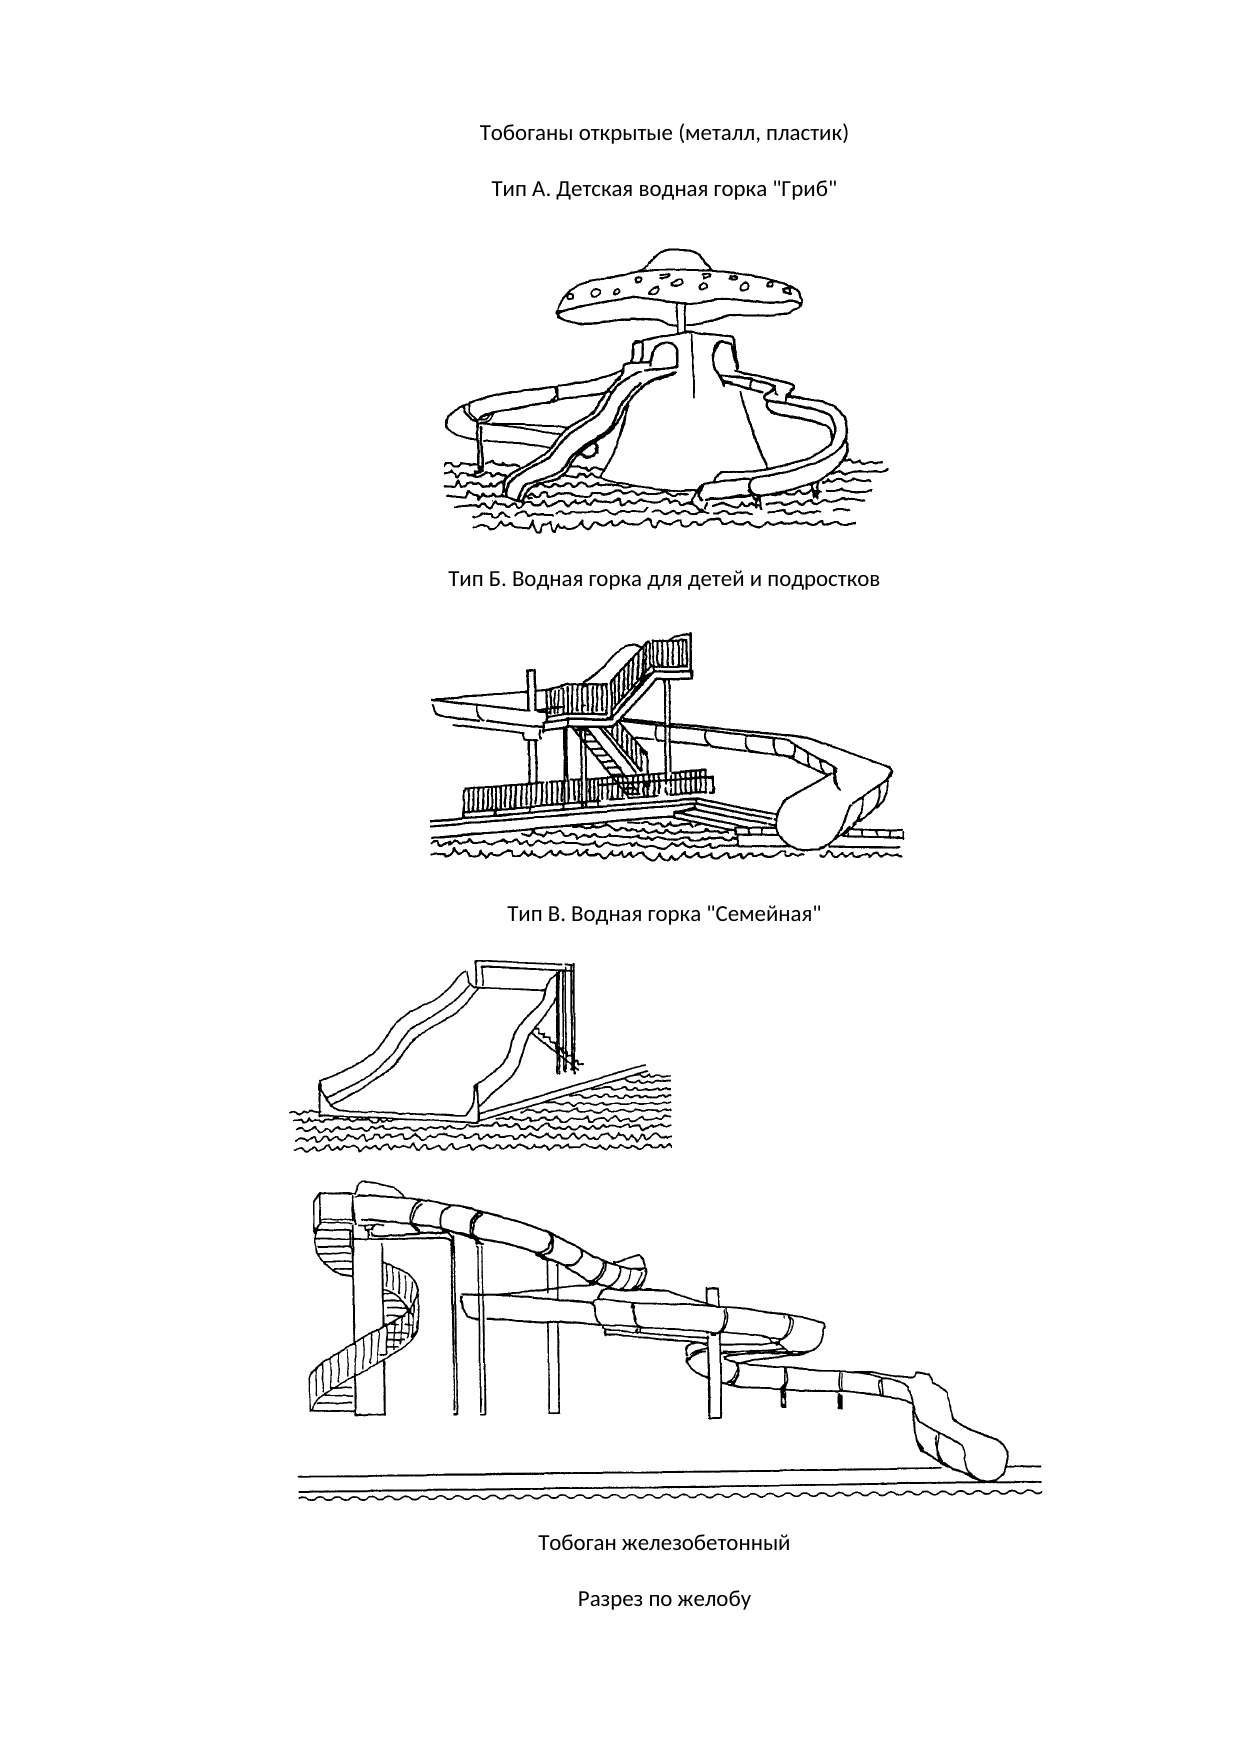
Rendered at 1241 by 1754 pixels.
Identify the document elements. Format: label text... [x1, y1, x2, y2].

text Тип Б. Водная горка для детей и подростков [177, 564, 1152, 593]
text Тип В. Водная горка "Семейная" [177, 899, 1152, 927]
picture [437, 230, 891, 537]
text Тобоган железобетонный [177, 1528, 1152, 1556]
text Разрез по желобу [177, 1584, 1152, 1612]
text Тобоганы открытые (металл, пластик) [177, 118, 1152, 146]
picture [281, 954, 1048, 1501]
text Тип А. Детская водная горка "Гриб" [177, 174, 1152, 202]
picture [415, 620, 913, 871]
